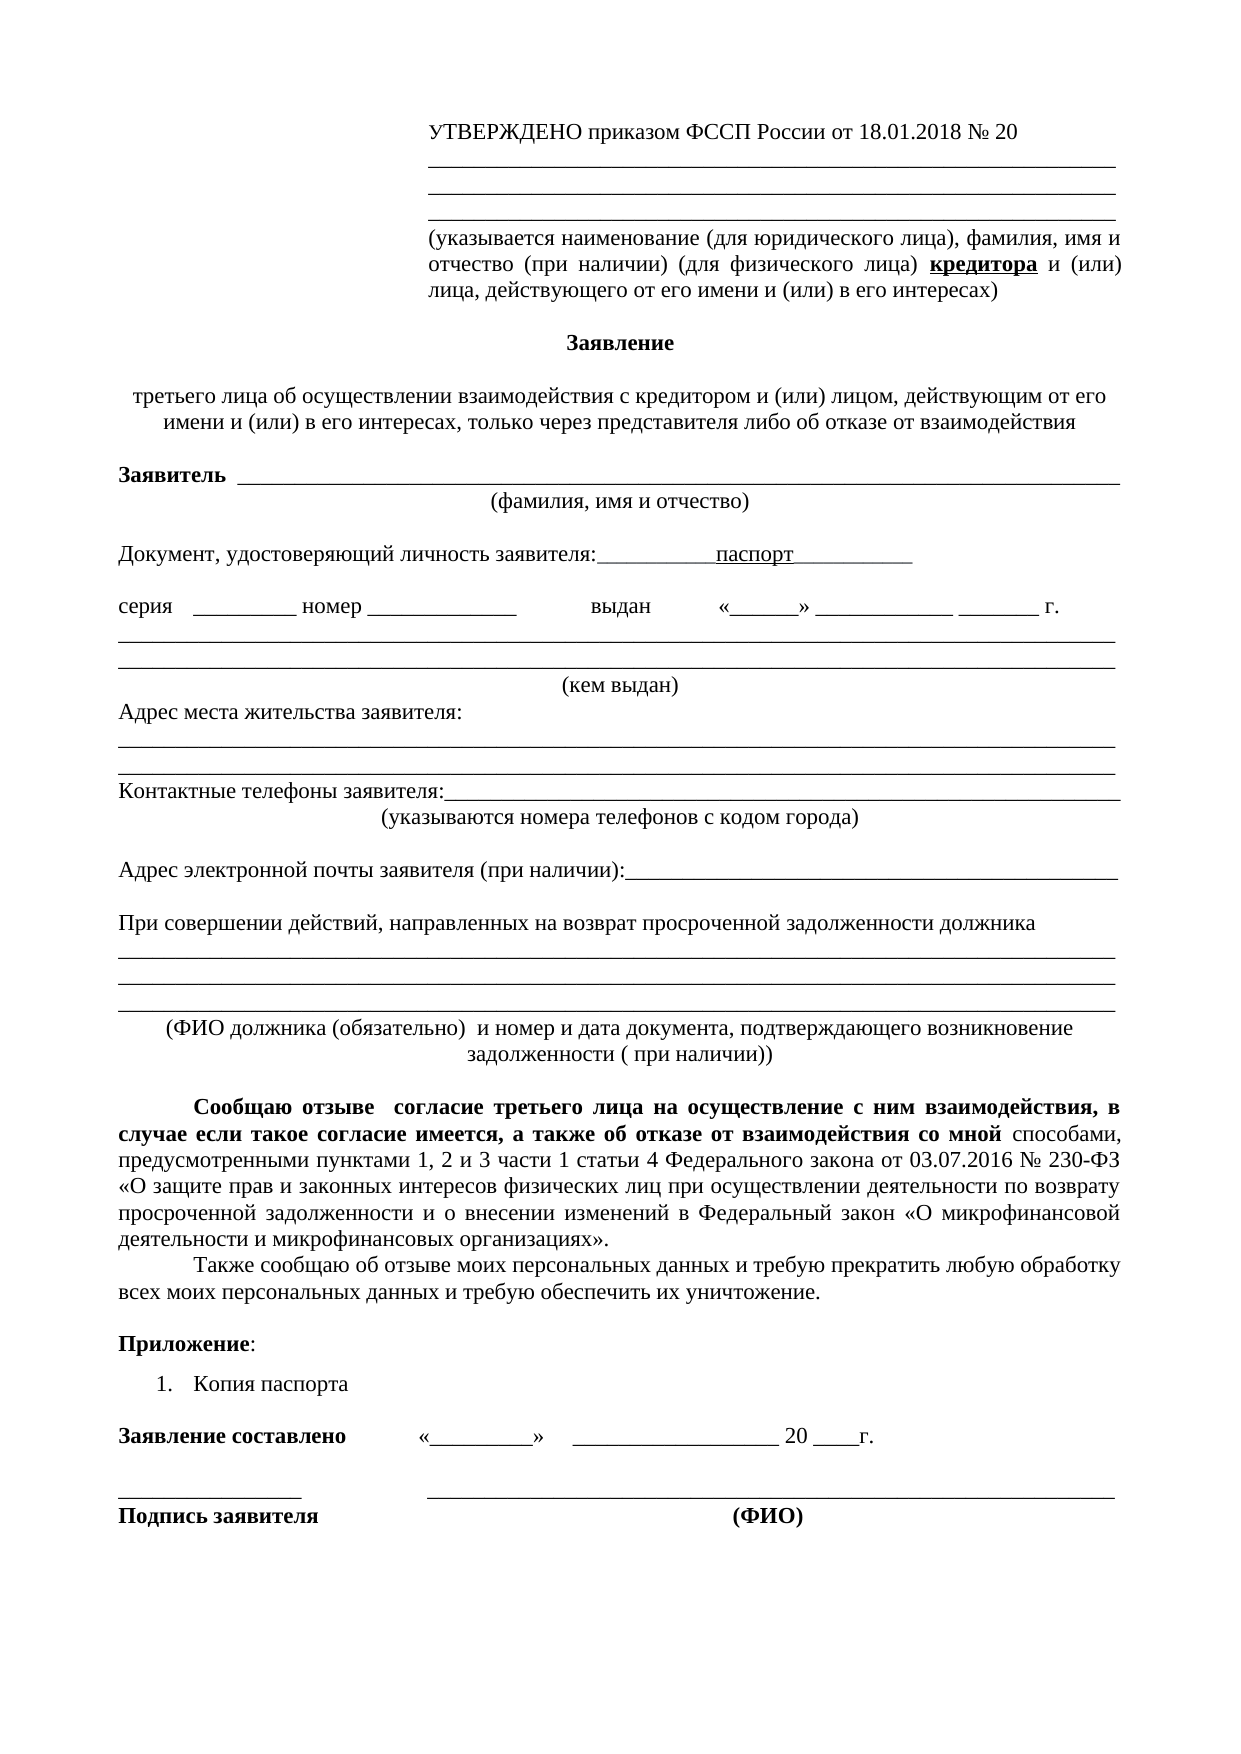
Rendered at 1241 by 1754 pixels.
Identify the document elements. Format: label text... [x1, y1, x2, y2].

text (ФИО должника (обязательно) и номер и дата документа, подтверждающего возникновение задолженности ( при наличии)) [118, 1014, 1122, 1067]
text ______________________________________________________________________________________________________________________________________________________________________________ [118, 619, 1122, 672]
text (указывается наименование (для юридического лица), фамилия, имя и отчество (при наличии) (для физического лица) кредитора и (или) лица, действующего от его имени и (или) в его интересах) [428, 223, 1122, 303]
text Адрес электронной почты заявителя (при наличии):___________________________________________ [118, 856, 1122, 882]
list Копия паспорта [156, 1370, 1122, 1396]
text Заявление составлено «_________» __________________ 20 ____г. [118, 1423, 1122, 1449]
text Документ, удостоверяющий личность заявителя:____________паспорт____________ [118, 540, 1122, 566]
text Заявитель _____________________________________________________________________________ [118, 461, 1122, 487]
text Адрес места жительства заявителя: [118, 698, 1122, 724]
text серия _________ номер _____________ выдан «______» ____________ _______ г. [118, 592, 1122, 619]
text При совершении действий, направленных на возврат просроченной задолженности должника _____________________________________________________________________________________________________________________________________________________________________________________________________________________________________________________________________ [118, 909, 1122, 1014]
text Также сообщаю об отзыве моих персональных данных и требую прекратить любую обработку всех моих персональных данных и требую обеспечить их уничтожение. [118, 1251, 1122, 1304]
text (кем выдан) [118, 672, 1122, 698]
text Приложение: [118, 1330, 1122, 1357]
text (фамилия, имя и отчество) [118, 487, 1122, 513]
text ____________________________________________________________________________________________________________________________________________________________________________________ [428, 144, 1122, 223]
text Заявление [118, 329, 1122, 355]
text Контактные телефоны заявителя:___________________________________________________________ [118, 777, 1122, 803]
text УТВЕРЖДЕНО приказом ФССП России от 18.01.2018 № 20 [428, 118, 1122, 144]
text ______________________________________________________________________________________________________________________________________________________________________________ [118, 724, 1122, 777]
text Сообщаю отзыве согласие третьего лица на осуществление с ним взаимодействия, в случае если такое согласие имеется, а также об отказе от взаимодействия со мной способами, предусмотренными пунктами 1, 2 и 3 части 1 статьи 4 Федерального закона от 03.07.2016 № 230-ФЗ «О защите прав и законных интересов физических лиц при осуществлении деятельности по возврату просроченной задолженности и о внесении изменений в Федеральный закон «О микрофинансовой деятельности и микрофинансовых организациях». [118, 1093, 1122, 1251]
text (указываются номера телефонов с кодом города) [118, 803, 1122, 830]
text ________________ ____________________________________________________________ [118, 1475, 1122, 1502]
text Подпись заявителя (ФИО) [118, 1502, 1122, 1528]
text третьего лица об осуществлении взаимодействия с кредитором и (или) лицом, действующим от его имени и (или) в его интересах, только через представителя либо об отказе от взаимодействия [118, 382, 1122, 434]
